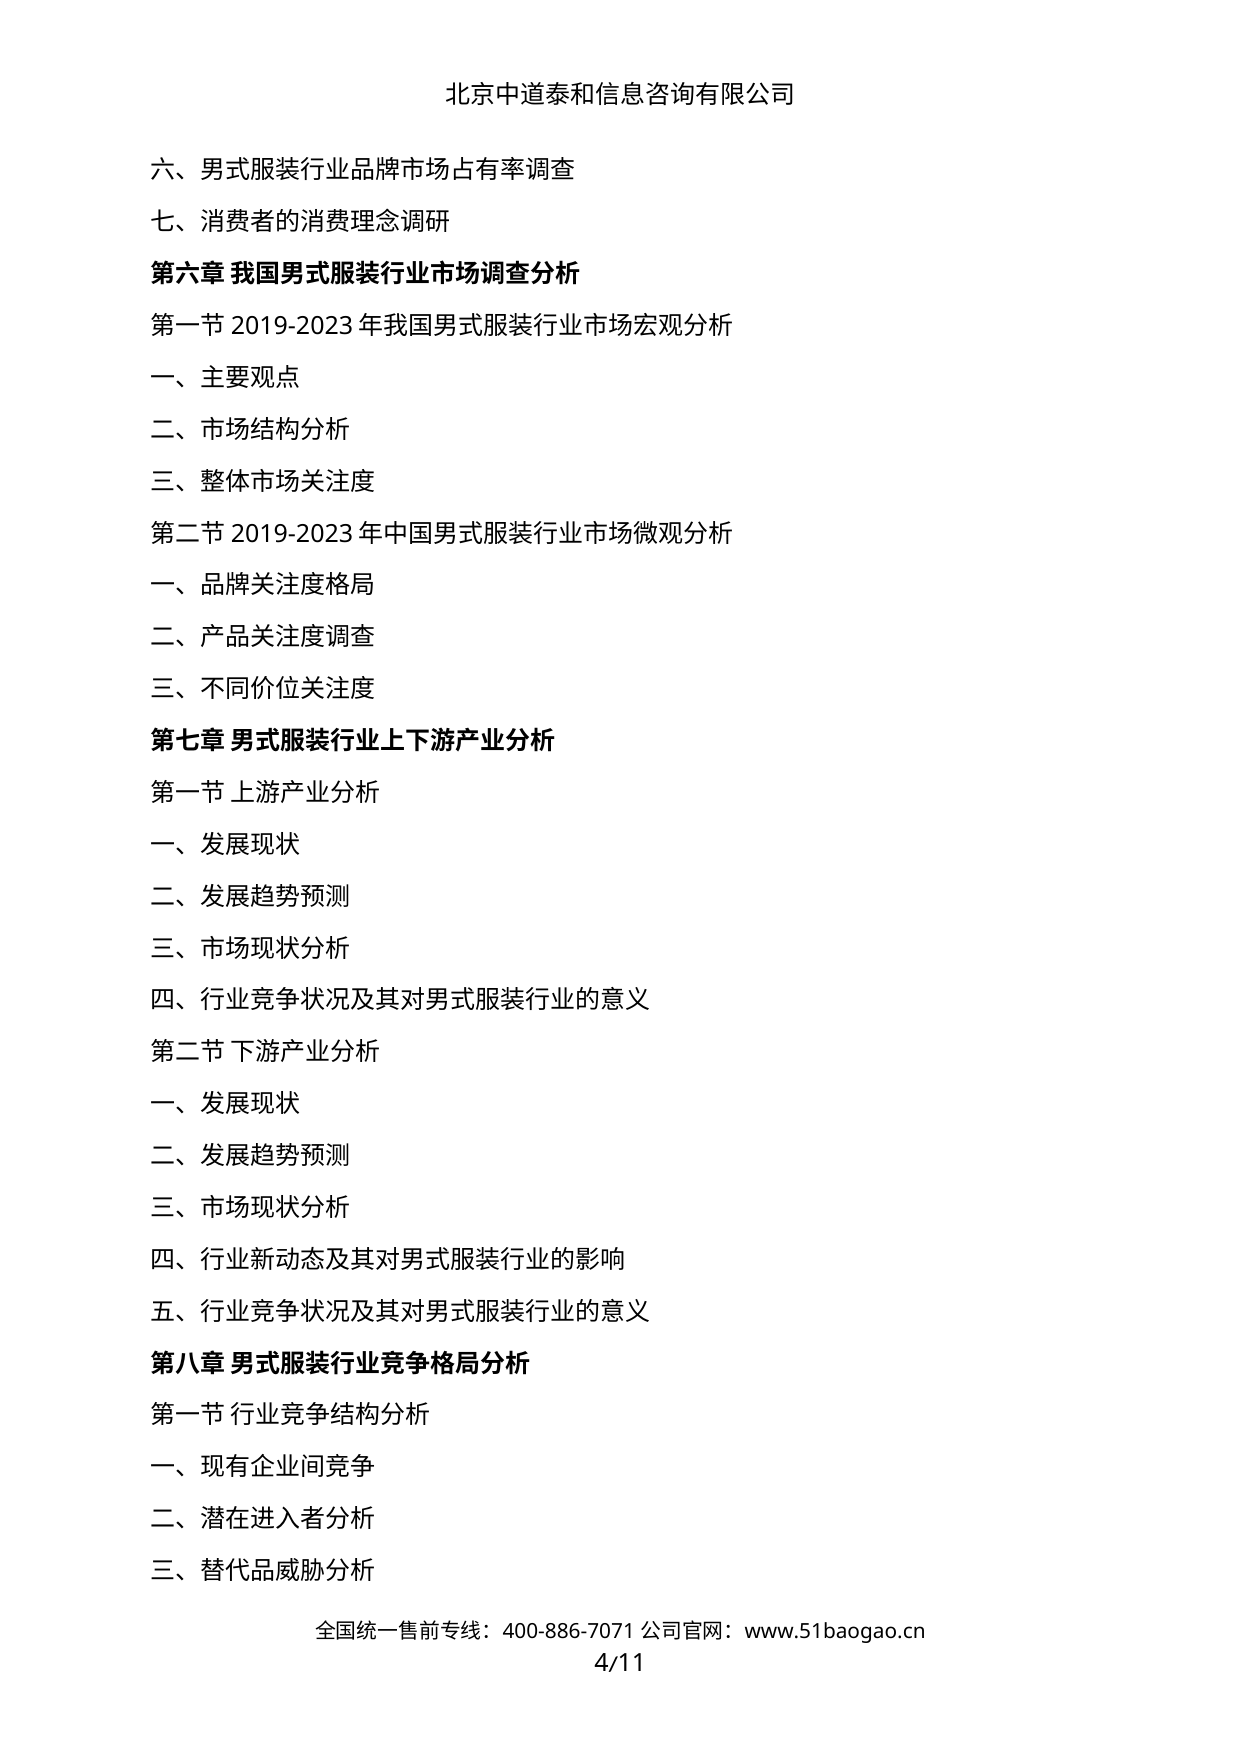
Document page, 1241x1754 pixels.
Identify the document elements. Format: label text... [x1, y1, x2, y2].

text 三、市场现状分析 [150, 928, 1090, 964]
text 三、整体市场关注度 [150, 461, 1090, 497]
text 二、市场结构分析 [150, 409, 1090, 446]
text 第六章 我国男式服装行业市场调查分析 [150, 254, 1090, 290]
text 第一节 行业竞争结构分析 [150, 1395, 1090, 1431]
text 二、潜在进入者分析 [150, 1499, 1090, 1535]
text 第一节 2019-2023年我国男式服装行业市场宏观分析 [150, 306, 1090, 342]
text 二、产品关注度调查 [150, 617, 1090, 653]
text 第八章 男式服装行业竞争格局分析 [150, 1343, 1090, 1379]
text 第二节 下游产业分析 [150, 1032, 1090, 1068]
text 五、行业竞争状况及其对男式服装行业的意义 [150, 1291, 1090, 1327]
text 三、市场现状分析 [150, 1187, 1090, 1224]
text 第二节 2019-2023年中国男式服装行业市场微观分析 [150, 513, 1090, 549]
text 第七章 男式服装行业上下游产业分析 [150, 721, 1090, 757]
text 一、主要观点 [150, 357, 1090, 394]
text 二、发展趋势预测 [150, 1136, 1090, 1172]
text 四、行业竞争状况及其对男式服装行业的意义 [150, 980, 1090, 1016]
text 三、不同价位关注度 [150, 669, 1090, 705]
text 六、男式服装行业品牌市场占有率调查 [150, 150, 1090, 186]
text 一、发展现状 [150, 1084, 1090, 1120]
text 一、发展现状 [150, 824, 1090, 861]
text 一、品牌关注度格局 [150, 565, 1090, 601]
text 七、消费者的消费理念调研 [150, 202, 1090, 238]
text 二、发展趋势预测 [150, 876, 1090, 912]
text 一、现有企业间竞争 [150, 1447, 1090, 1483]
text 四、行业新动态及其对男式服装行业的影响 [150, 1239, 1090, 1276]
text 三、替代品威胁分析 [150, 1551, 1090, 1587]
text 第一节 上游产业分析 [150, 772, 1090, 809]
